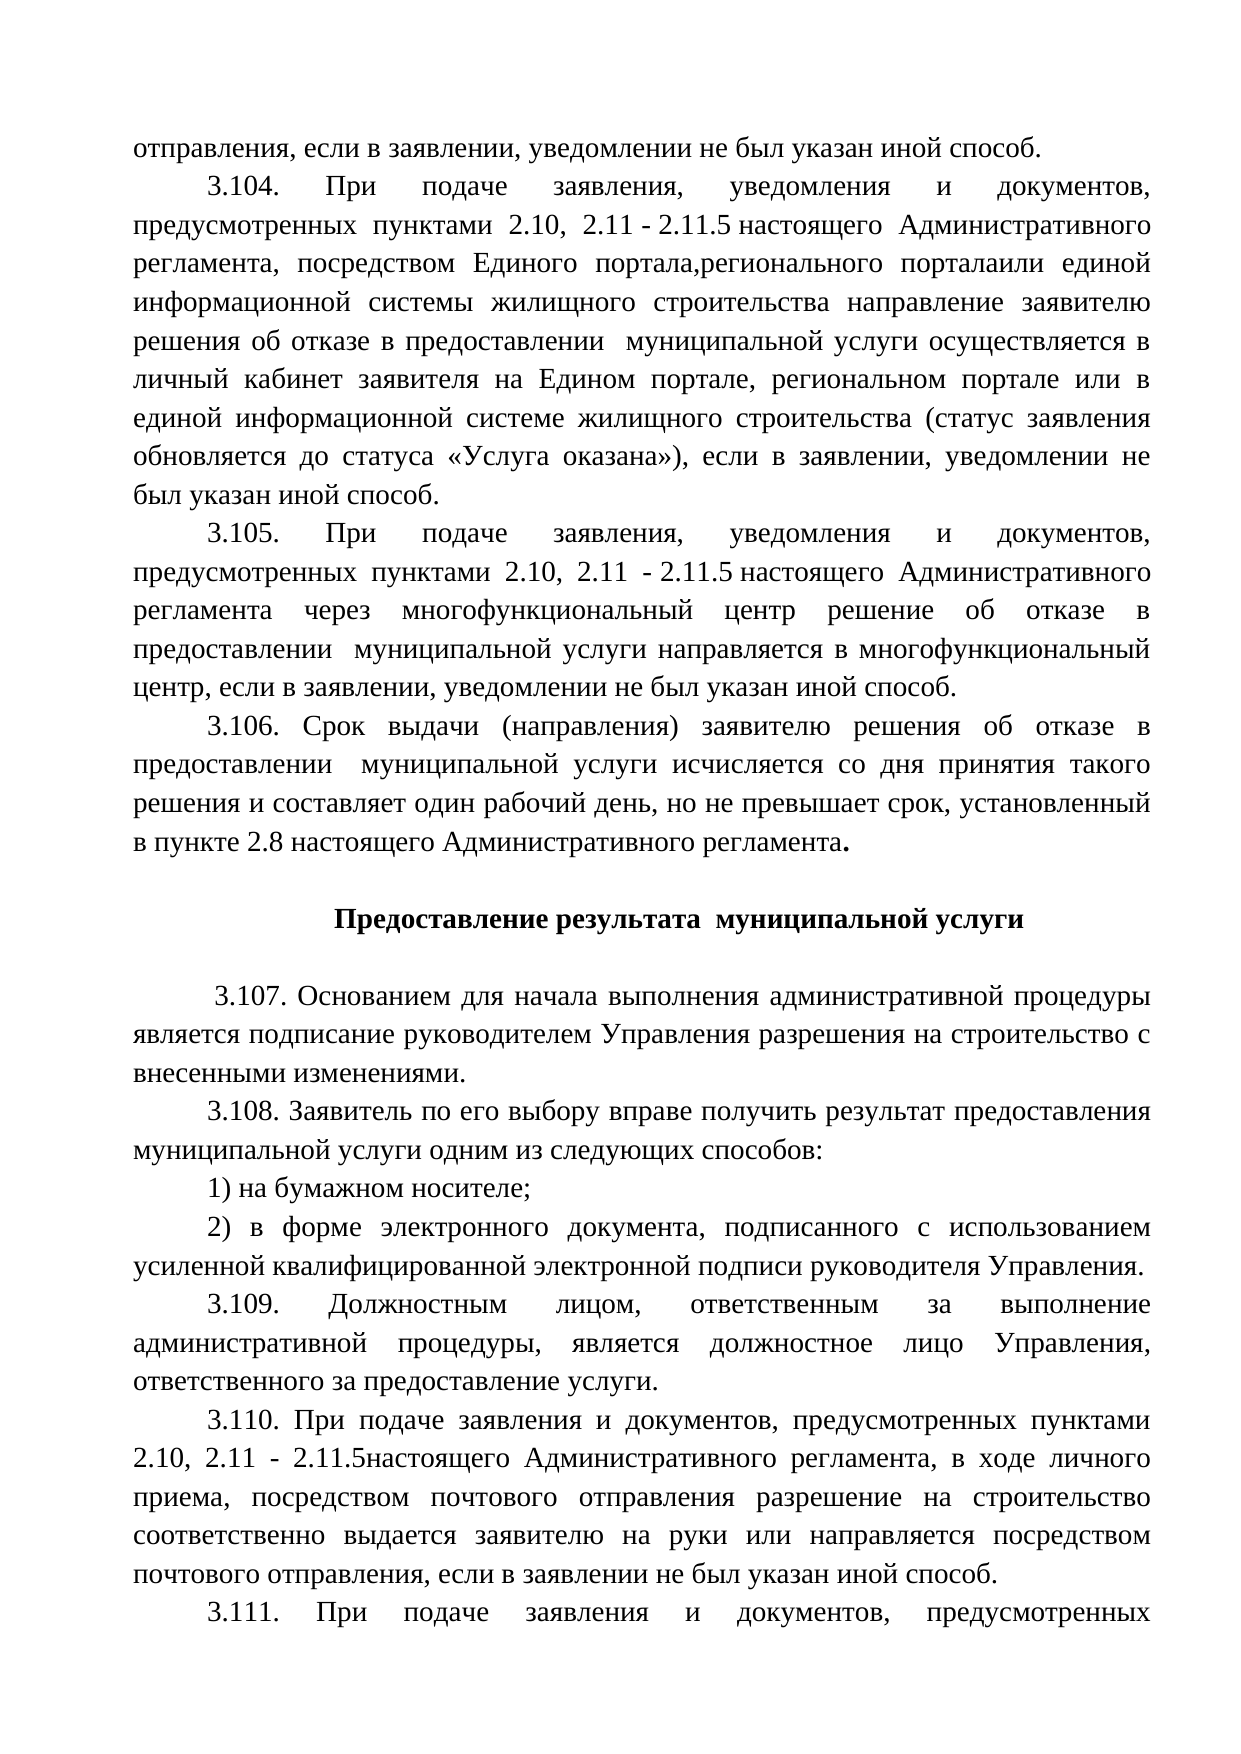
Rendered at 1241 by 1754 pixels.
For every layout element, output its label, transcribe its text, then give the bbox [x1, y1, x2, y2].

text 3.107. Основанием для начала выполнения административной процедуры является подписание руководителем Управления разрешения на строительство с внесенными изменениями. [133, 978, 1152, 1088]
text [133, 1594, 1152, 1628]
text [133, 130, 1152, 163]
text 2) в форме электронного документа, подписанного с использованием усиленной квалифицированной электронной подписи руководителя Управления. [133, 1209, 1152, 1281]
text 3.109. Должностным лицом, ответственным за выполнение административной процедуры, является должностное лицо Управления, ответственного за предоставление услуги. [133, 1286, 1152, 1397]
text Предоставление результата муниципальной услуги [133, 901, 1152, 934]
text 1) на бумажном носителе; [133, 1171, 1152, 1204]
text 3.110. При подаче заявления и документов, предусмотренных пунктами 2.10, 2.11 - 2.11.5настоящего Административного регламента, в ходе личного приема, посредством почтового отправления разрешение на строительство соответственно выдается заявителю на руки или направляется посредством почтового отправления, если в заявлении не был указан иной способ. [133, 1402, 1152, 1589]
text 3.104. При подаче заявления, уведомления и документов, предусмотренных пунктами 2.10, 2.11 - 2.11.5 настоящего Административного регламента, посредством Единого портала,регионального порталаили единой информационной системы жилищного строительства направление заявителю решения об отказе в предоставлении муниципальной услуги осуществляется в личный кабинет заявителя на Едином портале, региональном портале или в единой информационной системе жилищного строительства (статус заявления обновляется до статуса «Услуга оказана»), если в заявлении, уведомлении не был указан иной способ. [133, 168, 1152, 510]
text 3.105. При подаче заявления, уведомления и документов, предусмотренных пунктами 2.10, 2.11 - 2.11.5 настоящего Административного регламента через многофункциональный центр решение об отказе в предоставлении муниципальной услуги направляется в многофункциональный центр, если в заявлении, уведомлении не был указан иной способ. [133, 515, 1152, 703]
text 3.108. Заявитель по его выбору вправе получить результат предоставления муниципальной услуги одним из следующих способов: [133, 1093, 1152, 1166]
text 3.106. Срок выдачи (направления) заявителю решения об отказе в предоставлении муниципальной услуги исчисляется со дня принятия такого решения и составляет один рабочий день, но не превышает срок, установленный в пункте 2.8 настоящего Административного регламента. [133, 708, 1152, 857]
